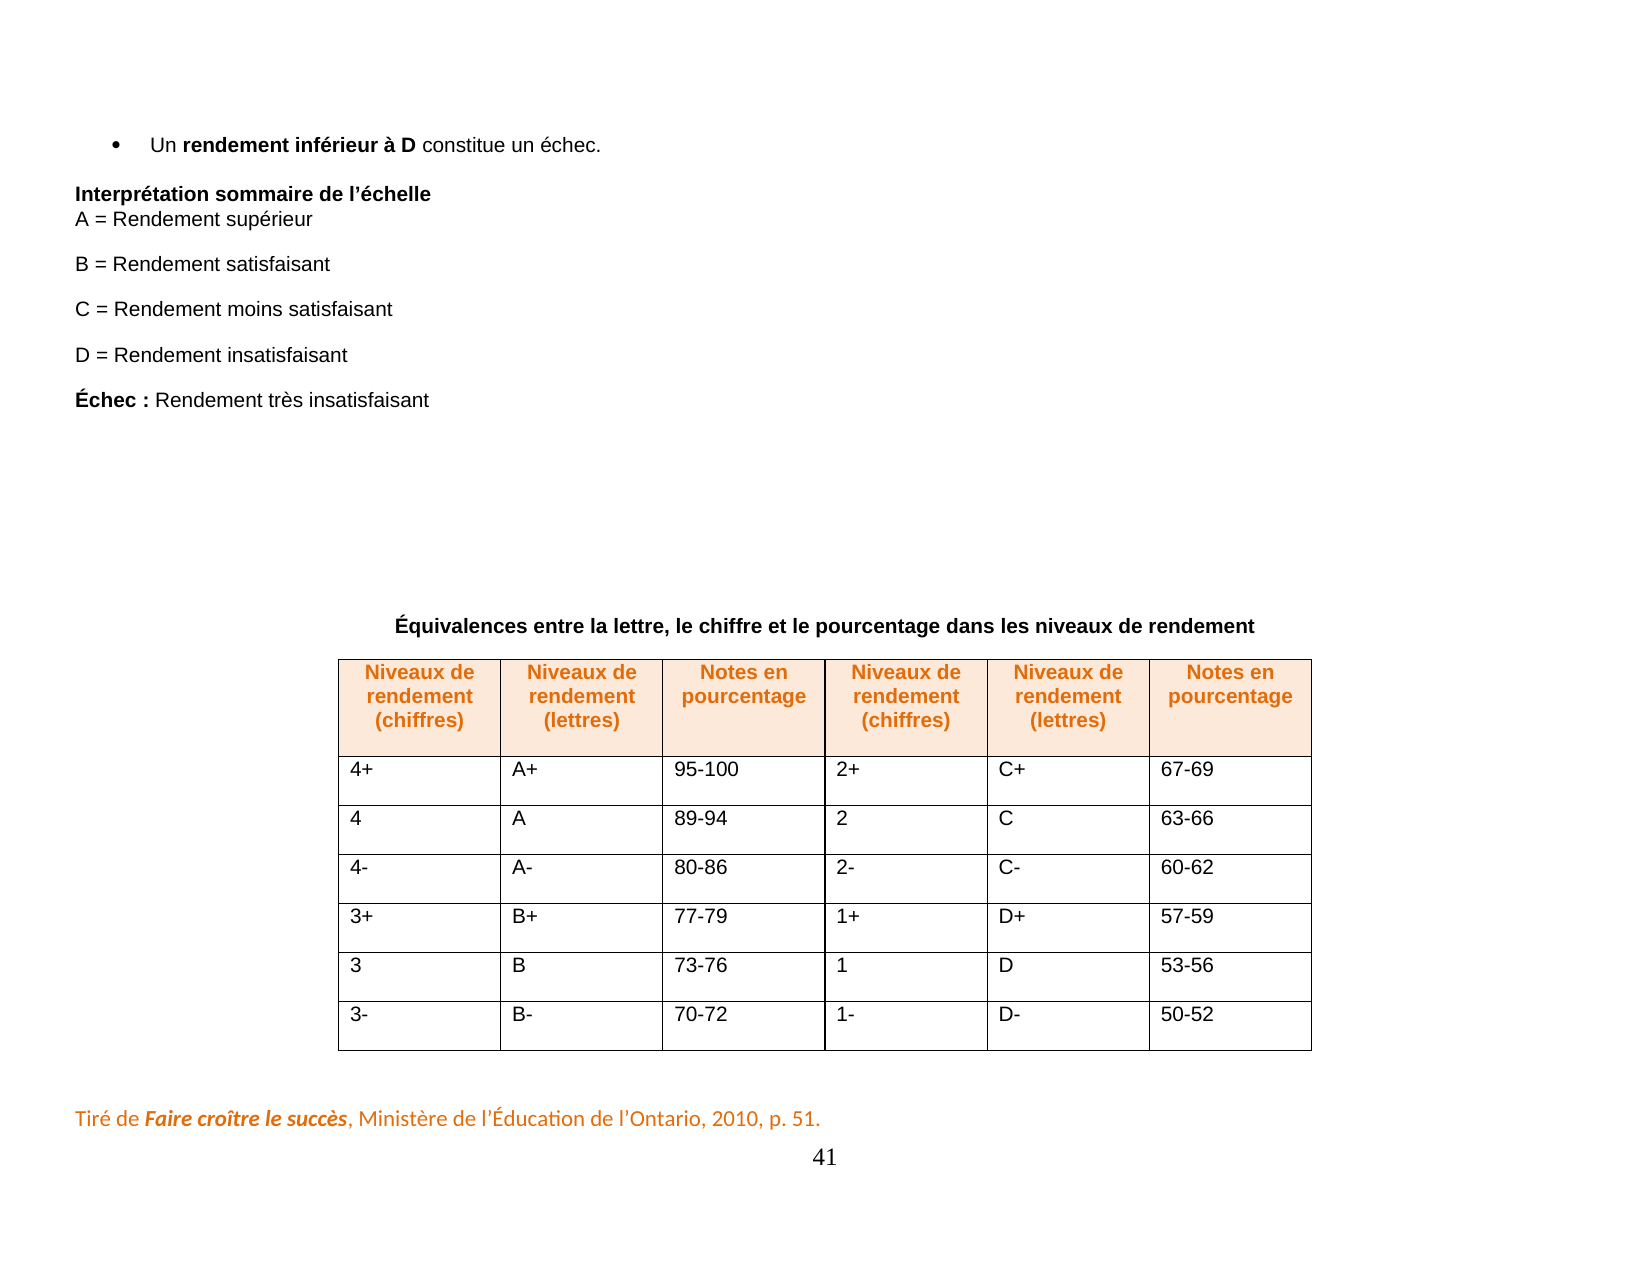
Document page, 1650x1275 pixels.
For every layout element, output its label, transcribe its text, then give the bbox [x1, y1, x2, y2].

table_cell 2+ [826, 757, 987, 805]
table_header Niveaux de rendement (lettres) [501, 660, 662, 756]
table_cell 57-59 [1150, 904, 1311, 952]
table_cell A [501, 806, 662, 854]
text Tiré de Faire croître le succès, Ministère de l’Éducation de l’Ontario, 2010, p. 51. [75, 1104, 1575, 1132]
table_cell 73-76 [663, 953, 824, 1001]
table_cell 3 [339, 953, 500, 1001]
table_cell C [988, 806, 1149, 854]
table_cell 95-100 [663, 757, 824, 805]
table_cell 80-86 [663, 855, 824, 903]
table_cell 2 [826, 806, 987, 854]
table_cell D+ [988, 904, 1149, 952]
table_header Niveaux de rendement (lettres) [988, 660, 1149, 756]
table_header Niveaux de rendement (chiffres) [826, 660, 987, 756]
text Échec : Rendement très insatisfaisant [75, 387, 1575, 412]
table_cell 53-56 [1150, 953, 1311, 1001]
text D = Rendement insatisfaisant [75, 342, 1575, 366]
table_cell 63-66 [1150, 806, 1311, 854]
table_cell 4 [339, 806, 500, 854]
table_cell A+ [501, 757, 662, 805]
table_cell C- [988, 855, 1149, 903]
table_cell C+ [988, 757, 1149, 805]
table_cell 60-62 [1150, 855, 1311, 903]
table_cell 70-72 [663, 1002, 824, 1050]
text Équivalences entre la lettre, le chiffre et le pourcentage dans les niveaux de rendement [75, 614, 1575, 638]
table_cell 2- [826, 855, 987, 903]
table_cell 4- [339, 855, 500, 903]
table_cell 89-94 [663, 806, 824, 854]
table_cell 50-52 [1150, 1002, 1311, 1050]
table_cell 1+ [826, 904, 987, 952]
table_header Notes en pourcentage [1150, 660, 1311, 756]
table_cell A- [501, 855, 662, 903]
table_cell B [501, 953, 662, 1001]
table_cell B+ [501, 904, 662, 952]
table_cell 4+ [339, 757, 500, 805]
table_cell 1- [826, 1002, 987, 1050]
list Un rendement inférieur à D constitue un échec. [112, 132, 1575, 157]
table_cell B- [501, 1002, 662, 1050]
table_cell D [988, 953, 1149, 1001]
table_cell 3- [339, 1002, 500, 1050]
text A = Rendement supérieur [75, 206, 1575, 230]
subtitle Interprétation sommaire de l’échelle [75, 182, 1575, 206]
table_cell 67-69 [1150, 757, 1311, 805]
table_header Notes en pourcentage [663, 660, 824, 756]
table_cell 77-79 [663, 904, 824, 952]
table_cell 1 [826, 953, 987, 1001]
table_cell D- [988, 1002, 1149, 1050]
table_header Niveaux de rendement (chiffres) [339, 660, 500, 756]
text C = Rendement moins satisfaisant [75, 297, 1575, 321]
text B = Rendement satisfaisant [75, 251, 1575, 276]
table_cell 3+ [339, 904, 500, 952]
